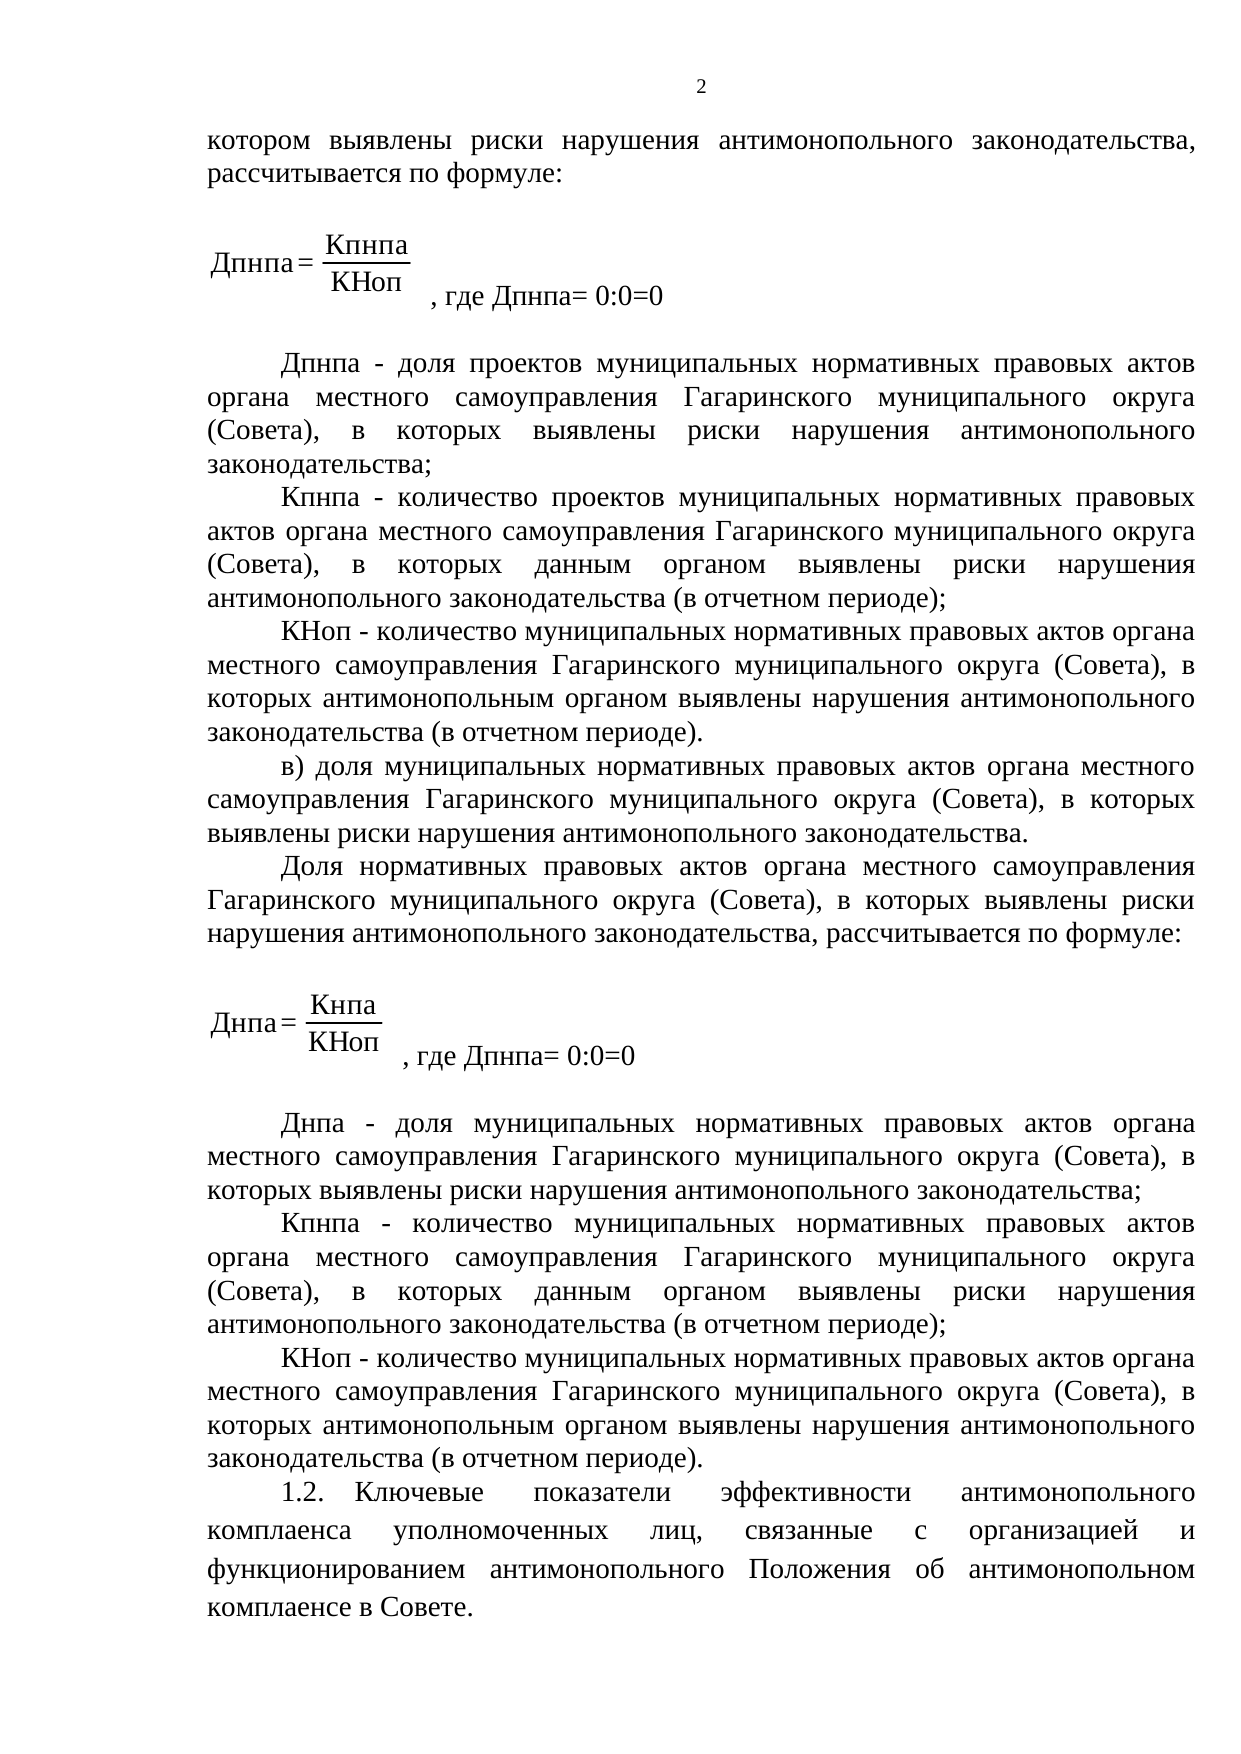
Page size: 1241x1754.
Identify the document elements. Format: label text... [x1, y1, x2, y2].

text КНоп - количество муниципальных нормативных правовых актов органа местного самоуправления Гагаринского муниципального округа (Совета), в которых антимонопольным органом выявлены нарушения антимонопольного законодательства (в отчетном периоде). [207, 613, 1196, 748]
text КНоп - количество муниципальных нормативных правовых актов органа местного самоуправления Гагаринского муниципального округа (Совета), в которых антимонопольным органом выявлены нарушения антимонопольного законодательства (в отчетном периоде). [207, 1340, 1196, 1474]
text Дпнпа - доля проектов муниципальных нормативных правовых актов органа местного самоуправления Гагаринского муниципального округа (Совета), в которых выявлены риски нарушения антимонопольного законодательства; [207, 345, 1196, 479]
text Днпа - доля муниципальных нормативных правовых актов органа местного самоуправления Гагаринского муниципального округа (Совета), в которых выявлены риски нарушения антимонопольного законодательства; [207, 1105, 1196, 1206]
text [207, 122, 1196, 189]
text в) доля муниципальных нормативных правовых актов органа местного самоуправления Гагаринского муниципального округа (Совета), в которых выявлены риски нарушения антимонопольного законодательства. [207, 748, 1196, 848]
text Кпнпа - количество проектов муниципальных нормативных правовых актов органа местного самоуправления Гагаринского муниципального округа (Совета), в которых данным органом выявлены риски нарушения антимонопольного законодательства (в отчетном периоде); [207, 479, 1196, 613]
text , где Дпнпа= 0:0=0 [207, 222, 1196, 312]
text Кпнпа - количество муниципальных нормативных правовых актов органа местного самоуправления Гагаринского муниципального округа (Совета), в которых данным органом выявлены риски нарушения антимонопольного законодательства (в отчетном периоде); [207, 1206, 1196, 1340]
list Ключевые показатели эффективности антимонопольного комплаенса уполномоченных лиц, связанные с организацией и функционированием антимонопольного Положения об антимонопольном комплаенсе в Совете. [207, 1474, 1196, 1623]
text Доля нормативных правовых актов органа местного самоуправления Гагаринского муниципального округа (Совета), в которых выявлены риски нарушения антимонопольного законодательства, рассчитывается по формуле: [207, 848, 1196, 949]
text , где Дпнпа= 0:0=0 [207, 982, 1196, 1071]
